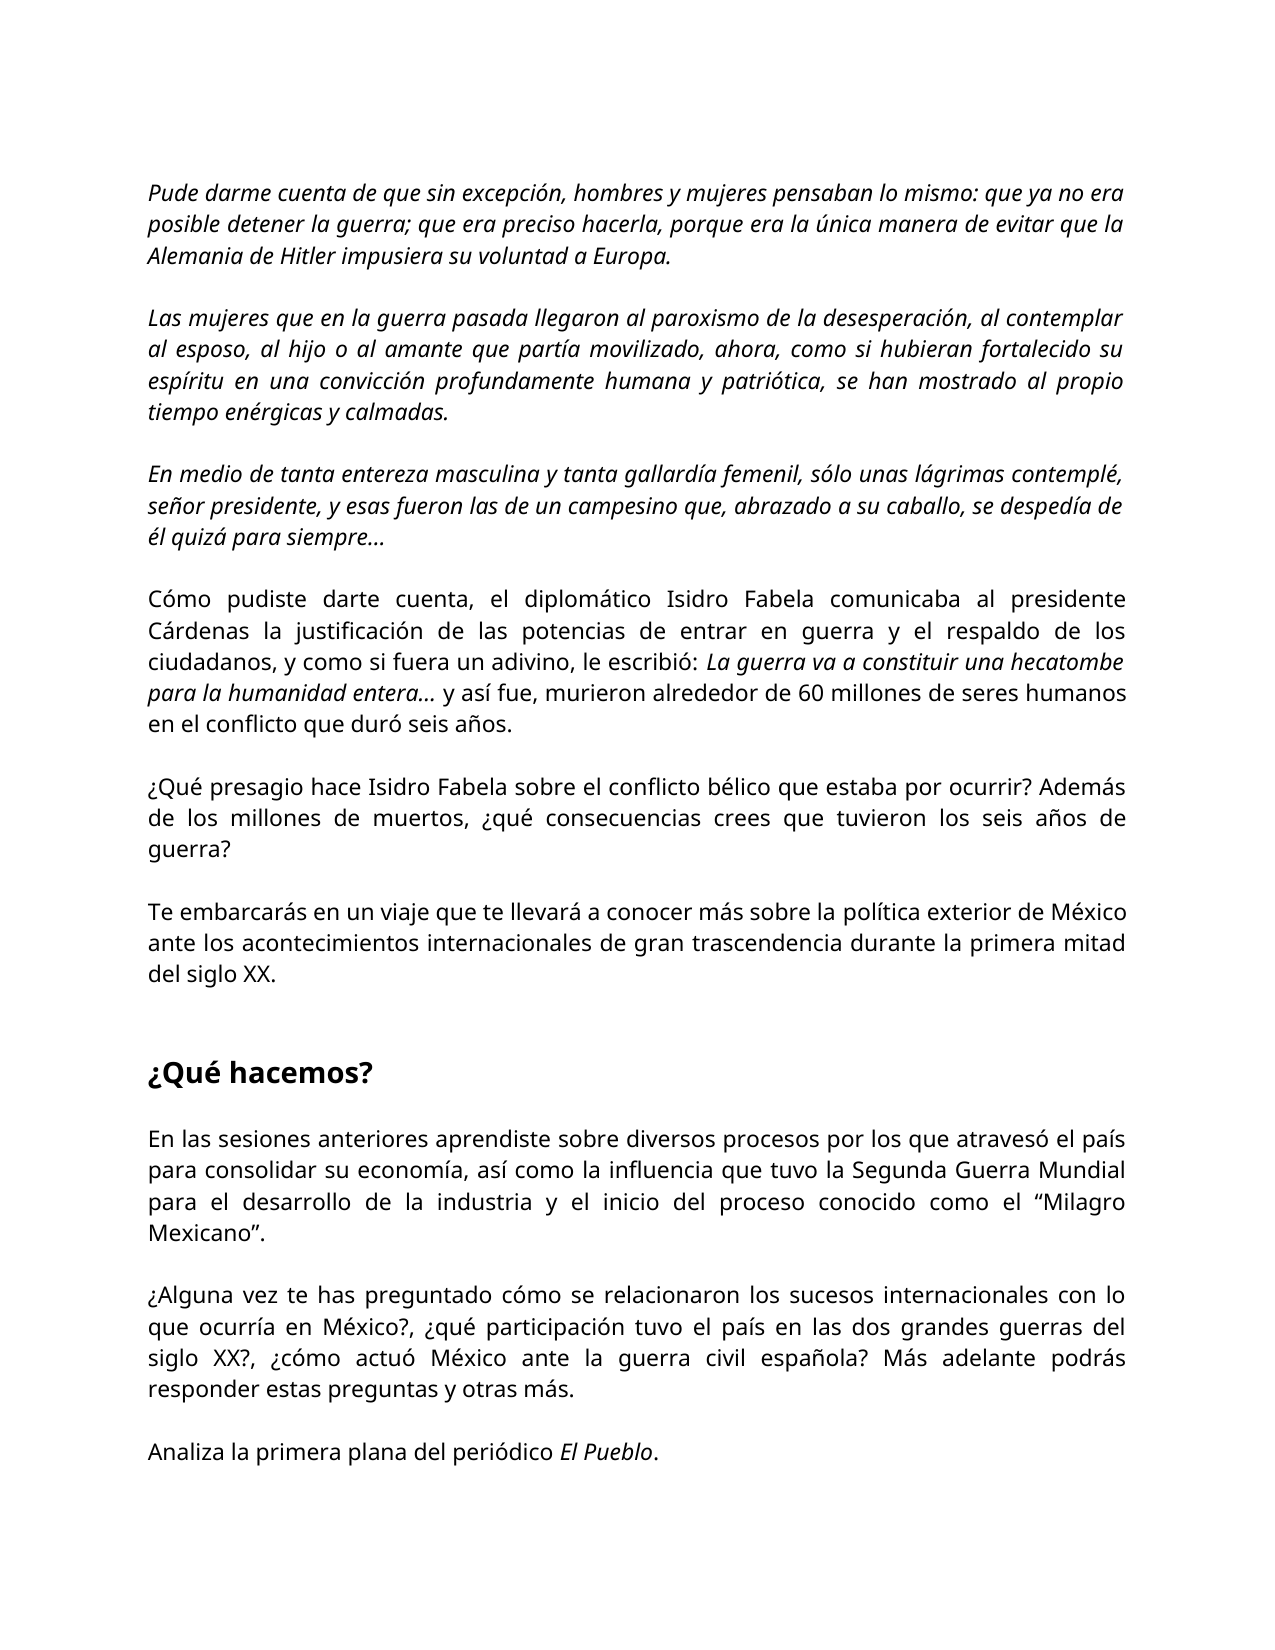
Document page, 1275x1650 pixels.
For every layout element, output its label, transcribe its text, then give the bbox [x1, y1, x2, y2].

text En las sesiones anteriores aprendiste sobre diversos procesos por los que atravesó el país para consolidar su economía, así como la influencia que tuvo la Segunda Guerra Mundial para el desarrollo de la industria y el inicio del proceso conocido como el “Milagro Mexicano”. [148, 1123, 1127, 1248]
text Cómo pudiste darte cuenta, el diplomático Isidro Fabela comunicaba al presidente Cárdenas la justificación de las potencias de entrar en guerra y el respaldo de los ciudadanos, y como si fuera un adivino, le escribió: La guerra va a constituir una hecatombe para la humanidad entera… y así fue, murieron alrededor de 60 millones de seres humanos en el conflicto que duró seis años. [148, 583, 1127, 740]
text Pude darme cuenta de que sin excepción, hombres y mujeres pensaban lo mismo: que ya no era posible detener la guerra; que era preciso hacerla, porque era la única manera de evitar que la Alemania de Hitler impusiera su voluntad a Europa. [148, 177, 1127, 271]
text Las mujeres que en la guerra pasada llegaron al paroxismo de la desesperación, al contemplar al esposo, al hijo o al amante que partía movilizado, ahora, como si hubieran fortalecido su espíritu en una convicción profundamente humana y patriótica, se han mostrado al propio tiempo enérgicas y calmadas. [148, 302, 1127, 427]
text En medio de tanta entereza masculina y tanta gallardía femenil, sólo unas lágrimas contemplé, señor presidente, y esas fueron las de un campesino que, abrazado a su caballo, se despedía de él quizá para siempre… [148, 458, 1127, 552]
text ¿Qué hacemos? [148, 1052, 1127, 1092]
text ¿Alguna vez te has preguntado cómo se relacionaron los sucesos internacionales con lo que ocurría en México?, ¿qué participación tuvo el país en las dos grandes guerras del siglo XX?, ¿cómo actuó México ante la guerra civil española? Más adelante podrás responder estas preguntas y otras más. [148, 1279, 1127, 1404]
text ¿Qué presagio hace Isidro Fabela sobre el conflicto bélico que estaba por ocurrir? Además de los millones de muertos, ¿qué consecuencias crees que tuvieron los seis años de guerra? [148, 771, 1127, 865]
text Te embarcarás en un viaje que te llevará a conocer más sobre la política exterior de México ante los acontecimientos internacionales de gran trascendencia durante la primera mitad del siglo XX. [148, 896, 1127, 990]
text Analiza la primera plana del periódico El Pueblo. [148, 1436, 1127, 1467]
